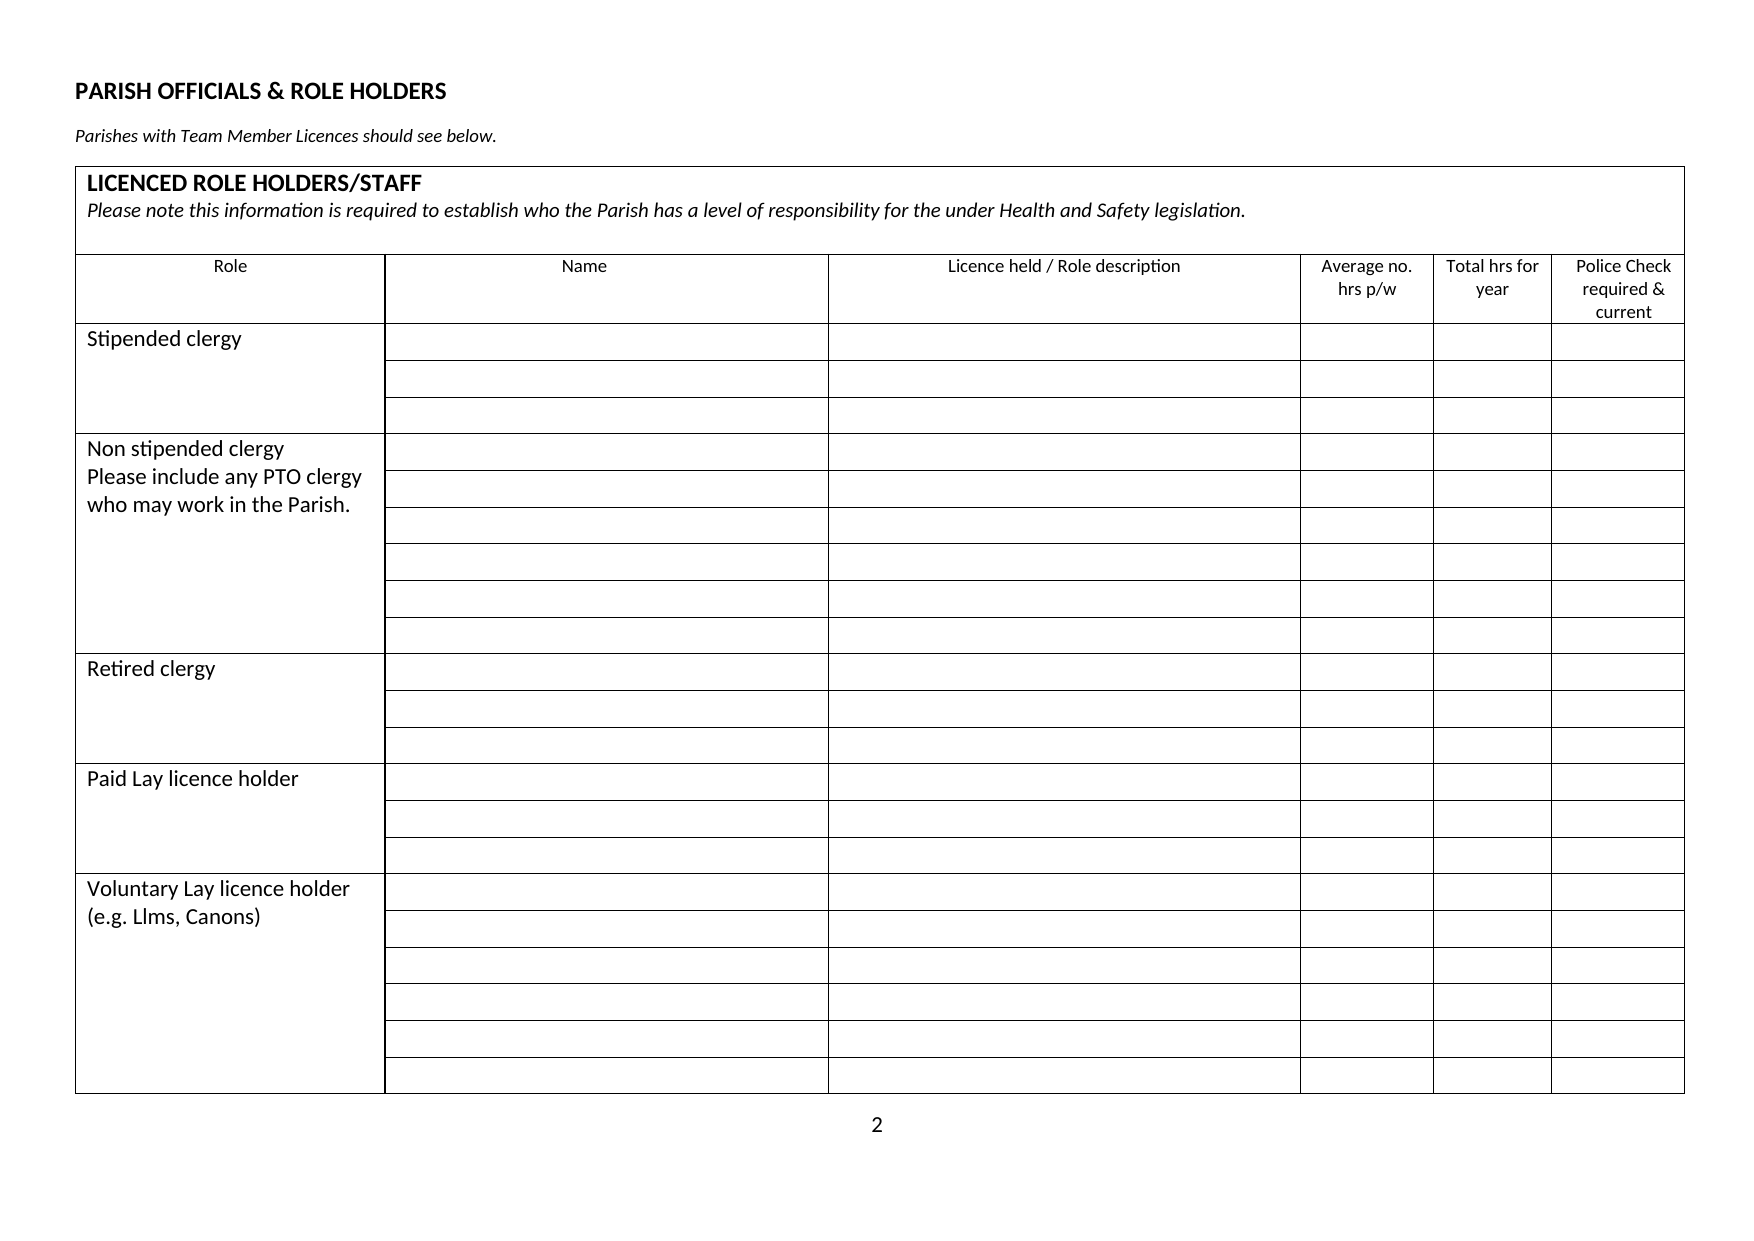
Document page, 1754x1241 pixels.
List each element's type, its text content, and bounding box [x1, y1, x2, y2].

table_cell Average no. hrs p/w [1301, 255, 1433, 323]
table_cell [1552, 874, 1684, 910]
table_cell [829, 324, 1300, 360]
table_cell [1434, 471, 1551, 507]
table_cell [1552, 764, 1684, 800]
table_cell Voluntary Lay licence holder (e.g. Llms, Canons) [76, 874, 384, 1093]
table_cell Role [76, 255, 384, 323]
table_cell [1434, 874, 1551, 910]
table_cell [1301, 434, 1433, 470]
table_cell Paid Lay licence holder [76, 764, 384, 873]
table_cell [386, 911, 828, 947]
table_cell [829, 838, 1300, 873]
table_cell Stipended clergy [76, 324, 384, 433]
table_cell [1434, 544, 1551, 580]
table_cell [1301, 948, 1433, 983]
table_cell [1434, 1021, 1551, 1057]
table_cell [386, 324, 828, 360]
table_cell [829, 911, 1300, 947]
table_cell [829, 654, 1300, 690]
table_cell [1552, 691, 1684, 727]
table_cell [1301, 838, 1433, 873]
table_cell [386, 691, 828, 727]
table_cell [386, 361, 828, 397]
table_cell [1552, 361, 1684, 397]
table_cell [1434, 984, 1551, 1020]
table_cell [386, 801, 828, 837]
table_cell [1552, 728, 1684, 763]
table_cell [386, 434, 828, 470]
table_cell [386, 398, 828, 433]
table_cell [386, 1058, 828, 1093]
table_cell [1301, 361, 1433, 397]
table_cell [386, 764, 828, 800]
table_cell [386, 984, 828, 1020]
table_cell [386, 728, 828, 763]
table_cell Licence held / Role description [829, 255, 1300, 323]
table_cell [1301, 508, 1433, 543]
table_cell [829, 618, 1300, 653]
table_cell [1301, 984, 1433, 1020]
table_cell [829, 1058, 1300, 1093]
table_cell [1301, 471, 1433, 507]
table_cell [829, 581, 1300, 617]
text PARISH OFFICIALS & ROLE HOLDERS [75, 75, 1679, 106]
table_cell [386, 471, 828, 507]
table_cell [1301, 618, 1433, 653]
text Parishes with Team Member Licences should see below. [75, 124, 1679, 147]
table_cell [1552, 1058, 1684, 1093]
table_cell [1434, 581, 1551, 617]
table_cell [829, 434, 1300, 470]
table_cell [1301, 1021, 1433, 1057]
table_cell [1552, 544, 1684, 580]
table_cell [1552, 581, 1684, 617]
table_cell [1301, 324, 1433, 360]
table_cell Retired clergy [76, 654, 384, 763]
table_cell [386, 508, 828, 543]
table_cell [1552, 471, 1684, 507]
table_cell [829, 361, 1300, 397]
table_cell [386, 874, 828, 910]
table_cell [386, 838, 828, 873]
table_cell [1301, 764, 1433, 800]
table_cell [1434, 434, 1551, 470]
table_cell Total hrs for year [1434, 255, 1551, 323]
table_cell [1434, 398, 1551, 433]
table_cell [1434, 838, 1551, 873]
table_cell [1552, 838, 1684, 873]
table_cell Police Check required & current [1552, 255, 1684, 323]
table_cell [1301, 728, 1433, 763]
table_cell Name [386, 255, 828, 323]
table_cell [1552, 654, 1684, 690]
table_cell [1434, 508, 1551, 543]
table_cell [1434, 764, 1551, 800]
table_cell [1301, 801, 1433, 837]
table_cell [829, 764, 1300, 800]
table_cell [829, 948, 1300, 983]
table_cell [1552, 948, 1684, 983]
table_cell [1301, 1058, 1433, 1093]
table_cell [1552, 398, 1684, 433]
table_cell [386, 654, 828, 690]
table_cell [386, 544, 828, 580]
table_cell [1434, 948, 1551, 983]
table_cell [1301, 874, 1433, 910]
table_cell [386, 581, 828, 617]
table_cell [829, 1021, 1300, 1057]
table_cell [829, 874, 1300, 910]
table_cell [829, 508, 1300, 543]
table_cell [1434, 618, 1551, 653]
table_cell [1434, 1058, 1551, 1093]
table_header LICENCED ROLE HOLDERS/STAFF Please note this information is required to establish who the Parish has a level of responsibility for the under Health and Safety legislation. [76, 167, 1684, 253]
table_cell [829, 471, 1300, 507]
table_cell [386, 1021, 828, 1057]
table_cell Non stipended clergy Please include any PTO clergy who may work in the Parish. [76, 434, 384, 653]
table_cell [386, 948, 828, 983]
table_cell [1434, 691, 1551, 727]
table_cell [829, 691, 1300, 727]
table_cell [1552, 508, 1684, 543]
table_cell [1434, 324, 1551, 360]
table_cell [1552, 618, 1684, 653]
table_cell [1552, 434, 1684, 470]
table_cell [1301, 654, 1433, 690]
table_cell [386, 618, 828, 653]
table_cell [1552, 324, 1684, 360]
table_cell [1301, 581, 1433, 617]
table_cell [1301, 398, 1433, 433]
table_cell [1552, 911, 1684, 947]
table_cell [829, 801, 1300, 837]
table_cell [829, 728, 1300, 763]
table_cell [829, 398, 1300, 433]
table_cell [1434, 654, 1551, 690]
table_cell [1301, 691, 1433, 727]
table_cell [1301, 911, 1433, 947]
table_cell [1552, 801, 1684, 837]
table_cell [1552, 984, 1684, 1020]
table_cell [829, 544, 1300, 580]
table_cell [1434, 361, 1551, 397]
table_cell [1552, 1021, 1684, 1057]
table_cell [829, 984, 1300, 1020]
table_cell [1301, 544, 1433, 580]
table_cell [1434, 801, 1551, 837]
table_cell [1434, 728, 1551, 763]
table_cell [1434, 911, 1551, 947]
